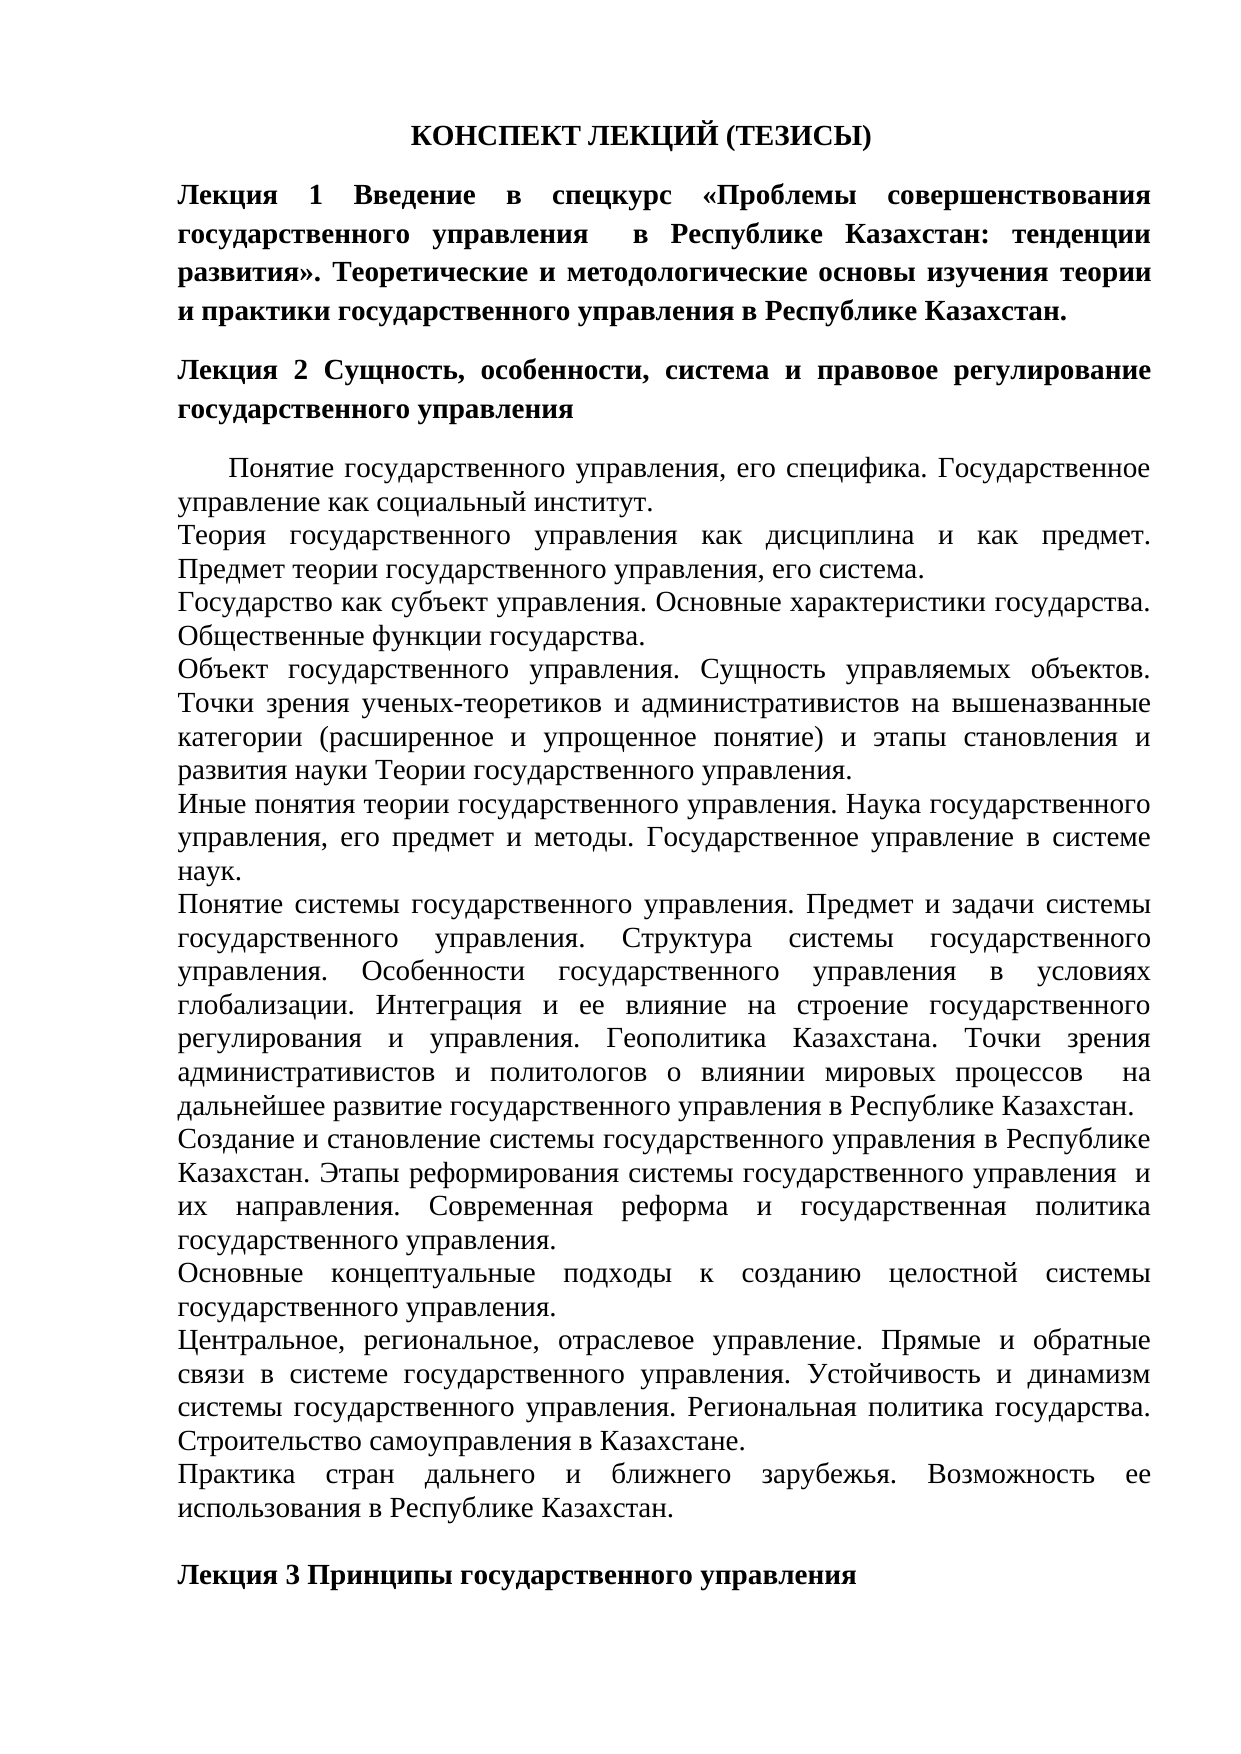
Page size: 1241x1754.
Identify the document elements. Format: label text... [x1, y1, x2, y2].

text Понятие системы государственного управления. Предмет и задачи системы государственного управления. Структура системы государственного управления. Особенности государственного управления в условиях глобализации. Интеграция и ее влияние на строение государственного регулирования и управления. Геополитика Казахстана. Точки зрения административистов и политологов о влиянии мировых процессов на дальнейшее развитие государственного управления в Республике Казахстан. [177, 886, 1152, 1121]
text Лекция 3 Принципы государственного управления [177, 1557, 1152, 1591]
text КОНСПЕКТ ЛЕКЦИЙ (ТЕЗИСЫ) [177, 118, 1152, 152]
text Центральное, региональное, отраслевое управление. Прямые и обратные связи в системе государственного управления. Устойчивость и динамизм системы государственного управления. Региональная политика государства. Строительство самоуправления в Казахстане. [177, 1322, 1152, 1457]
text Иные понятия теории государственного управления. Наука государственного управления, его предмет и методы. Государственное управление в системе наук. [177, 786, 1152, 886]
text Лекция 1 Введение в спецкурс «Проблемы совершенствования государственного управления в Республике Казахстан: тенденции развития». Теоретические и методологические основы изучения теории и практики государственного управления в Республике Казахстан. [177, 177, 1152, 327]
text Практика стран дальнего и ближнего зарубежья. Возможность ее использования в Республике Казахстан. [177, 1457, 1152, 1524]
text Объект государственного управления. Сущность управляемых объектов. Точки зрения ученых-теоретиков и административистов на вышеназванные категории (расширенное и упрощенное понятие) и этапы становления и развития науки Теории государственного управления. [177, 652, 1152, 786]
text Государство как субъект управления. Основные характеристики государства. Общественные функции государства. [177, 584, 1152, 652]
text Лекция 2 Сущность, особенности, система и правовое регулирование государственного управления [177, 352, 1152, 424]
text Создание и становление системы государственного управления в Республике Казахстан. Этапы реформирования системы государственного управления и их направления. Современная реформа и государственная политика государственного управления. [177, 1121, 1152, 1255]
text Теория государственного управления как дисциплина и как предмет. Предмет теории государственного управления, его система. [177, 517, 1152, 584]
text Понятие государственного управления, его специфика. Государственное управление как социальный институт. [177, 450, 1152, 517]
text Основные концептуальные подходы к созданию целостной системы государственного управления. [177, 1255, 1152, 1322]
